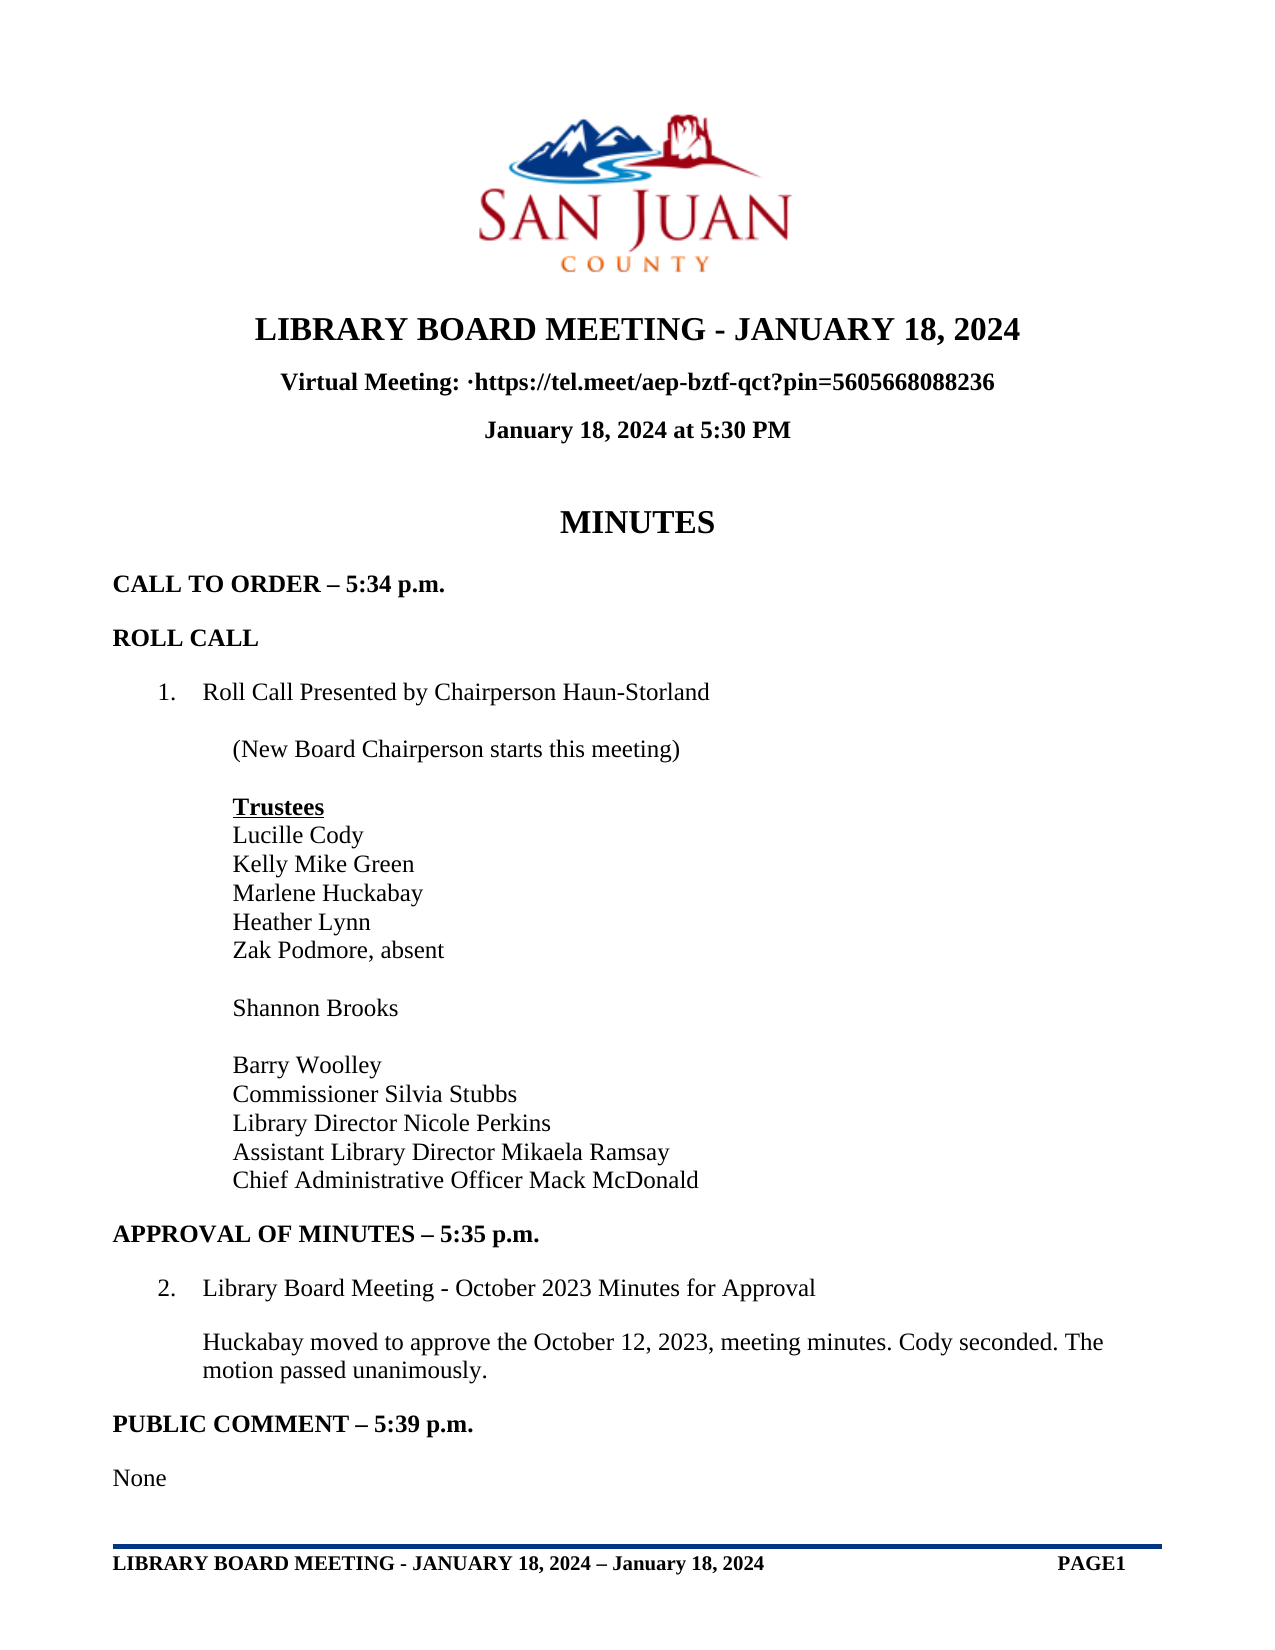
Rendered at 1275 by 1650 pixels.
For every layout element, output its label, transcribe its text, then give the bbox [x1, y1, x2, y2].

text Marlene Huckabay [232, 878, 1162, 907]
text Minutes [112, 503, 1162, 541]
text Library Board Meeting - January 18, 2024 [112, 309, 1162, 348]
text Shannon Brooks [232, 993, 1162, 1022]
text Trustees [232, 792, 1162, 821]
text ROLL CALL [112, 623, 1162, 652]
text Chief Administrative Officer Mack McDonald [232, 1166, 1162, 1194]
text 2. Library Board Meeting - October 2023 Minutes for Approval [157, 1273, 1162, 1302]
text Commissioner Silvia Stubbs [232, 1079, 1162, 1108]
text APPROVAL OF MINUTES – 5:35 p.m. [112, 1219, 1162, 1248]
text Kelly Mike Green [232, 849, 1162, 878]
list Roll Call Presented by Chairperson Haun-Storland [157, 677, 1162, 705]
picture [453, 112, 822, 291]
text January 18, 2024 at 5:30 PM [112, 415, 1162, 444]
text (New Board Chairperson starts this meeting) [232, 734, 1162, 763]
text PUBLIC COMMENT – 5:39 p.m. [112, 1409, 1162, 1438]
text Barry Woolley [232, 1051, 1162, 1079]
text Virtual Meeting: ·https://tel.meet/aep-bztf-qct?pin=5605668088236 [112, 367, 1162, 396]
text None [112, 1463, 1162, 1492]
text Heather Lynn [232, 907, 1162, 936]
text Lucille Cody [232, 821, 1162, 849]
text Huckabay moved to approve the October 12, 2023, meeting minutes. Cody seconded. The motion passed unanimously. [157, 1327, 1162, 1384]
text Zak Podmore, absent [232, 936, 1162, 964]
text CALL TO ORDER – 5:34 p.m. [112, 569, 1162, 598]
text Assistant Library Director Mikaela Ramsay [232, 1137, 1162, 1166]
text Library Director Nicole Perkins [232, 1108, 1162, 1137]
